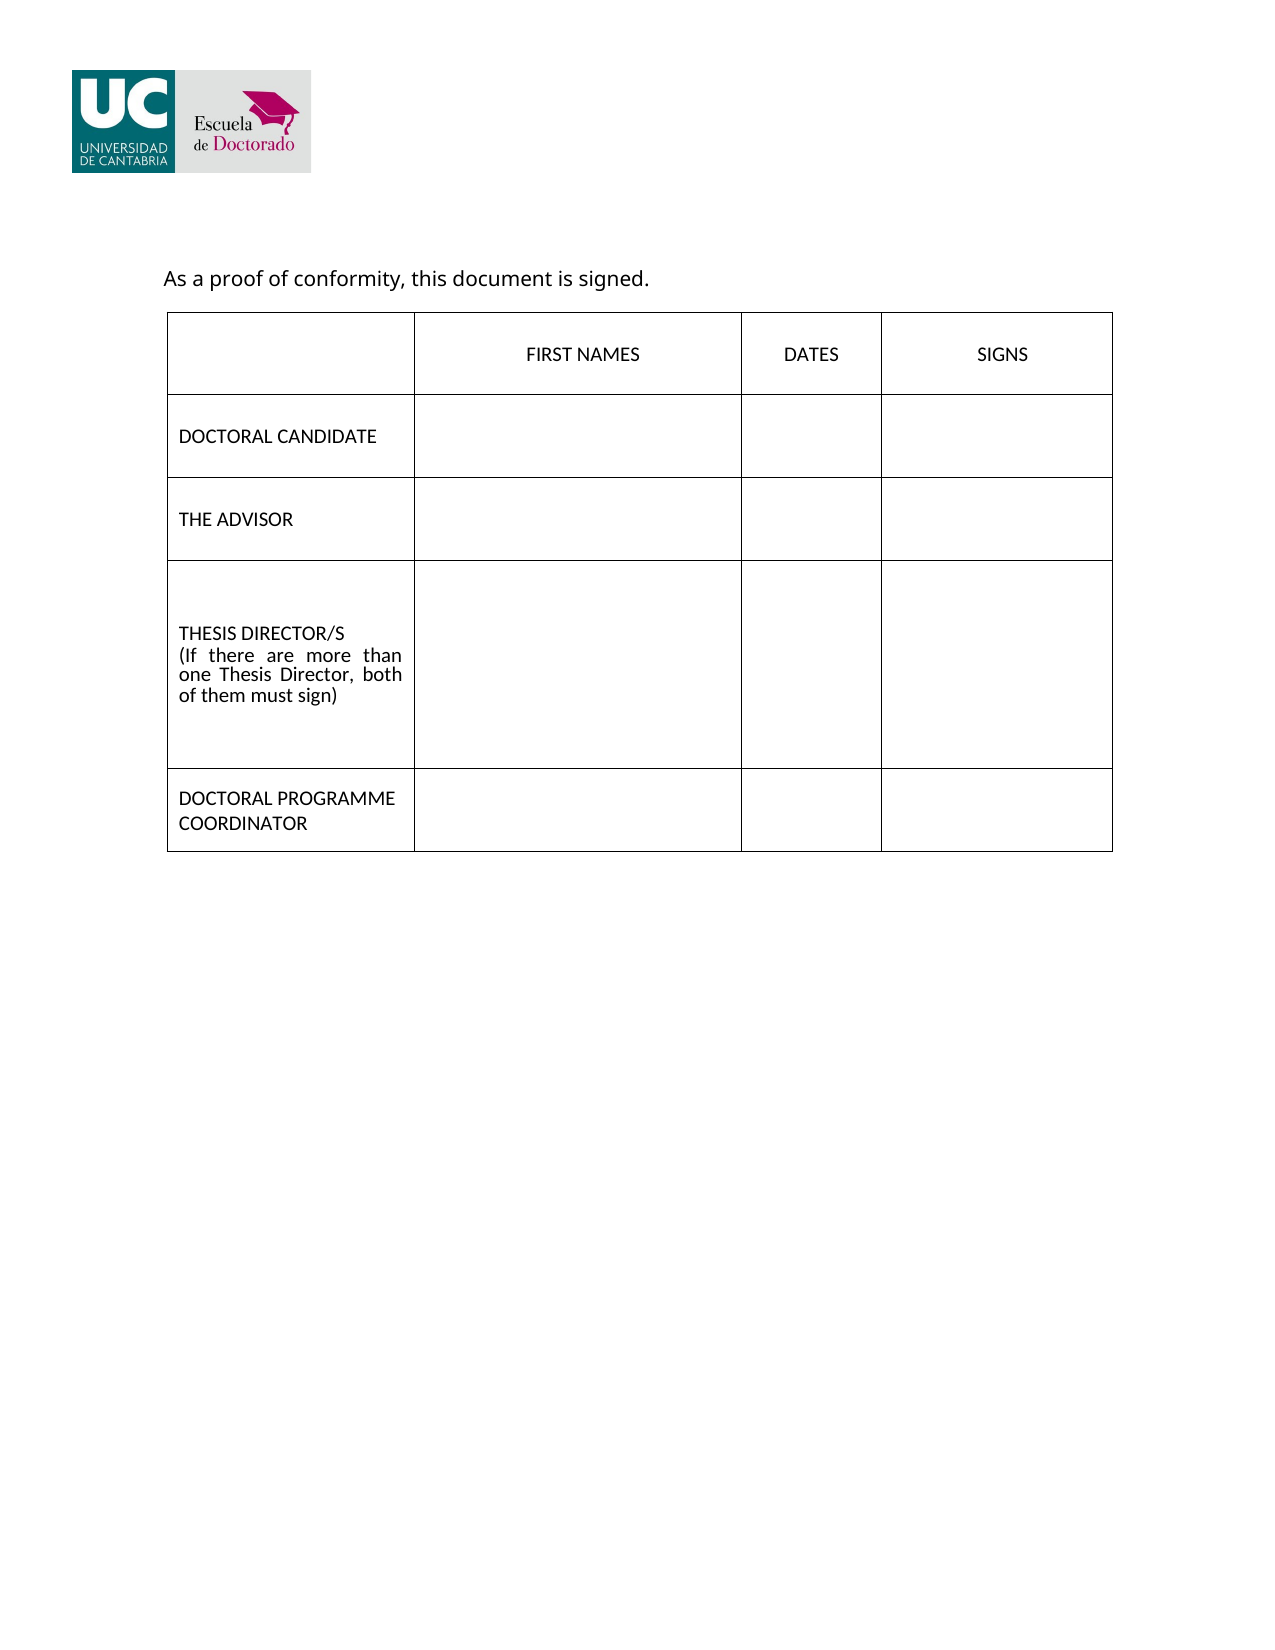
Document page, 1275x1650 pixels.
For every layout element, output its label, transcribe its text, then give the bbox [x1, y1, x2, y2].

table_cell THESIS DIRECTOR/S (If there are more than one Thesis Director, both of them must sign) [168, 561, 414, 768]
picture [72, 70, 312, 173]
table_header FIRST NAMES [415, 313, 741, 394]
table_header [168, 313, 414, 394]
table_cell [882, 395, 1112, 477]
table_cell [742, 478, 881, 560]
table_header DATES [742, 313, 881, 394]
table_cell [415, 769, 741, 851]
table_cell [415, 478, 741, 560]
text As a proof of conformity, this document is signed. [162, 264, 1181, 293]
table_cell [882, 478, 1112, 560]
table_cell [882, 769, 1112, 851]
table_cell DOCTORAL PROGRAMME COORDINATOR [168, 769, 414, 851]
table_cell THE ADVISOR [168, 478, 414, 560]
table_cell DOCTORAL CANDIDATE [168, 395, 414, 477]
table_cell [742, 561, 881, 768]
table_cell [742, 395, 881, 477]
table_cell [882, 561, 1112, 768]
table_cell [742, 769, 881, 851]
table_cell [415, 395, 741, 477]
table_cell [415, 561, 741, 768]
table_header SIGNS [882, 313, 1112, 394]
